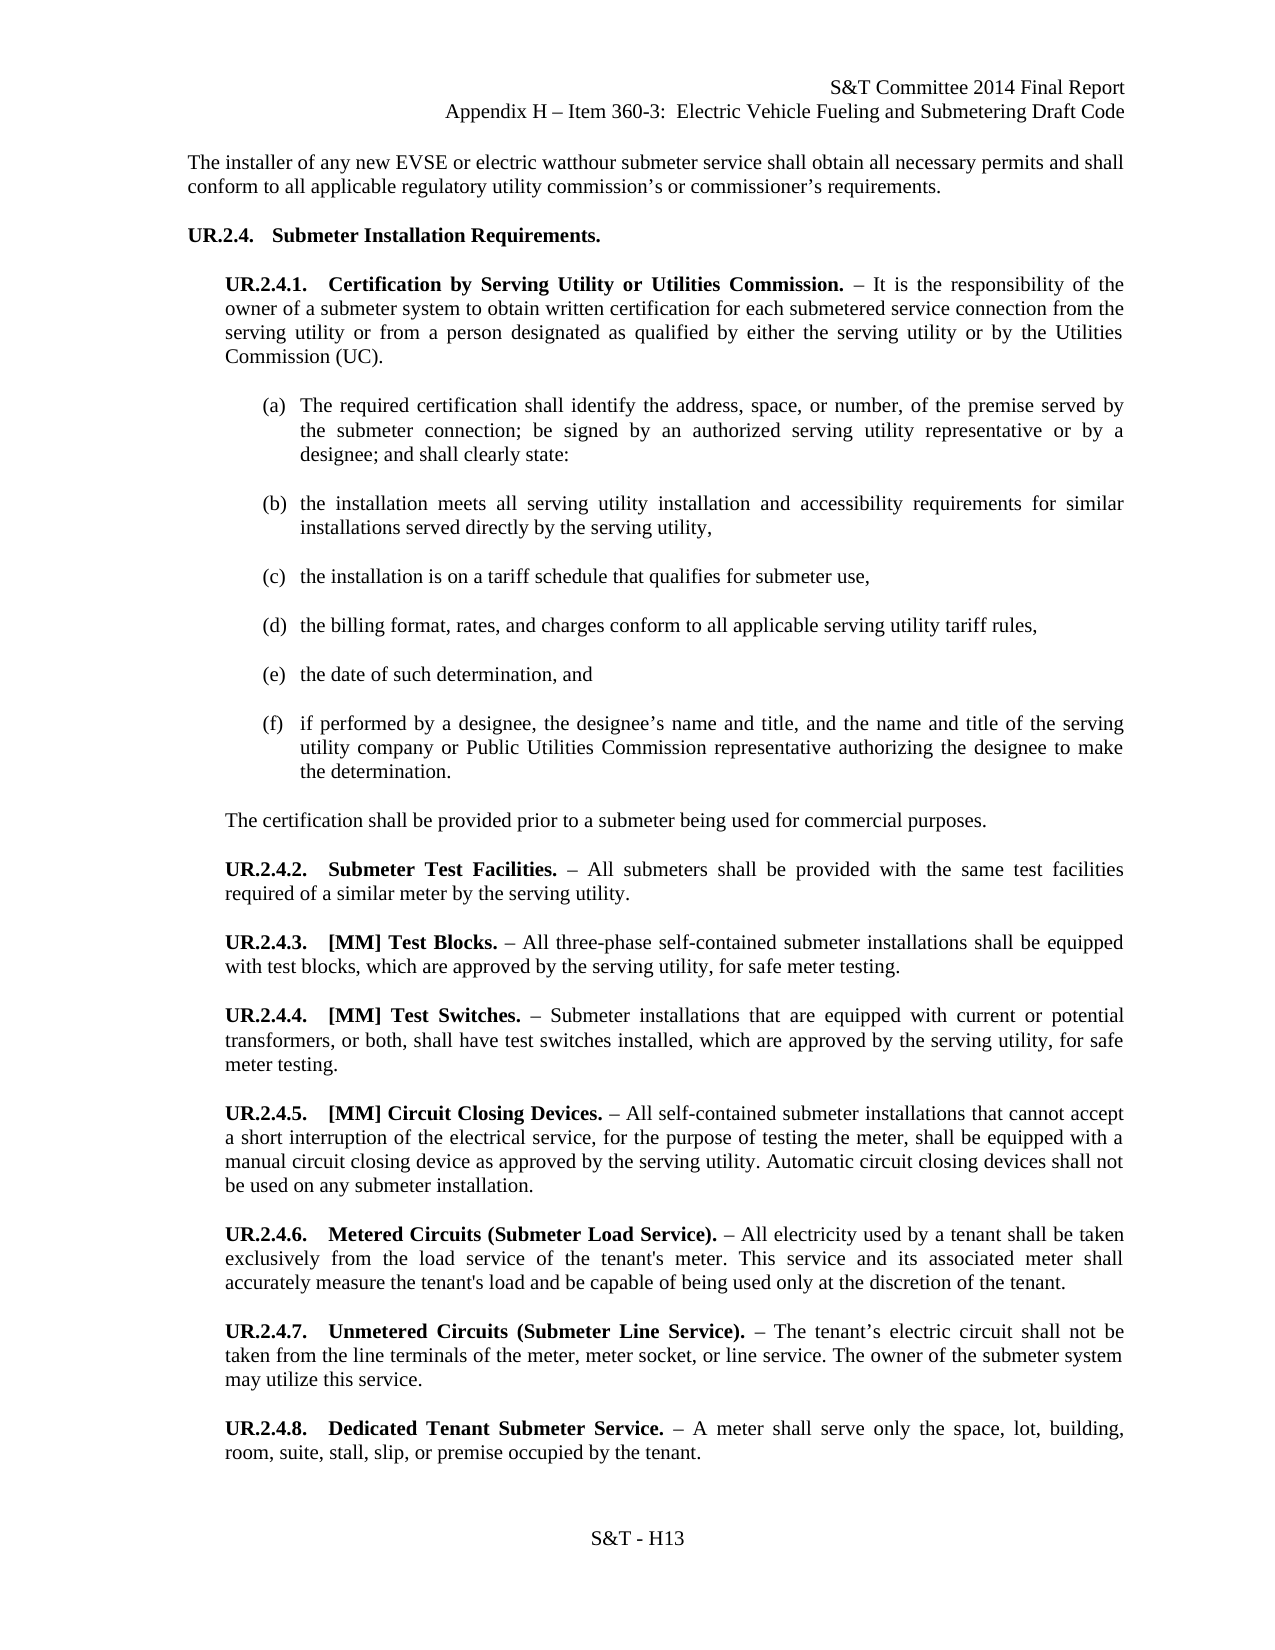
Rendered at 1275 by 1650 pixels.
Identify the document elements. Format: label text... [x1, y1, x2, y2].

text The certification shall be provided prior to a submeter being used for commercial purposes. [225, 808, 1125, 832]
text UR.2.4.7. Unmetered Circuits (Submeter Line Service). – The tenant’s electric circuit shall not be taken from the line terminals of the meter, meter socket, or line service. The owner of the submeter system may utilize this service. [225, 1319, 1125, 1391]
text The installer of any new EVSE or electric watthour submeter service shall obtain all necessary permits and shall conform to all applicable regulatory utility commission’s or commissioner’s requirements. [187, 150, 1125, 198]
text UR.2.4.2. Submeter Test Facilities. – All submeters shall be provided with the same test facilities required of a similar meter by the serving utility. [225, 857, 1125, 905]
list if performed by a designee, the designee’s name and title, and the name and title of the serving utility company or Public Utilities Commission representative authorizing the designee to make the determination. [262, 711, 1125, 783]
list the date of such determination, and [262, 662, 1125, 686]
list the billing format, rates, and charges conform to all applicable serving utility tariff rules, [262, 613, 1125, 637]
text UR.2.4.8. Dedicated Tenant Submeter Service. – A meter shall serve only the space, lot, building, room, suite, stall, slip, or premise occupied by the tenant. [225, 1416, 1125, 1464]
list The required certification shall identify the address, space, or number, of the premise served by the submeter connection; be signed by an authorized serving utility representative or by a designee; and shall clearly state: [262, 393, 1125, 466]
text UR.2.4.1. Certification by Serving Utility or Utilities Commission. – It is the responsibility of the owner of a submeter system to obtain written certification for each submetered service connection from the serving utility or from a person designated as qualified by either the serving utility or by the Utilities Commission (UC). [225, 272, 1125, 368]
list the installation is on a tariff schedule that qualifies for submeter use, [262, 564, 1125, 588]
text UR.2.4.5. [MM] Circuit Closing Devices. – All self-contained submeter installations that cannot accept a short interruption of the electrical service, for the purpose of testing the meter, shall be equipped with a manual circuit closing device as approved by the serving utility. Automatic circuit closing devices shall not be used on any submeter installation. [225, 1101, 1125, 1197]
text UR.2.4.6. Metered Circuits (Submeter Load Service). – All electricity used by a tenant shall be taken exclusively from the load service of the tenant's meter. This service and its associated meter shall accurately measure the tenant's load and be capable of being used only at the discretion of the tenant. [225, 1222, 1125, 1294]
text UR.2.4.4. [MM] Test Switches. – Submeter installations that are equipped with current or potential transformers, or both, shall have test switches installed, which are approved by the serving utility, for safe meter testing. [225, 1003, 1125, 1076]
list the installation meets all serving utility installation and accessibility requirements for similar installations served directly by the serving utility, [262, 491, 1125, 539]
text UR.2.4.3. [MM] Test Blocks. – All three-phase self-contained submeter installations shall be equipped with test blocks, which are approved by the serving utility, for safe meter testing. [225, 930, 1125, 978]
text UR.2.4. Submeter Installation Requirements. [187, 223, 1125, 247]
